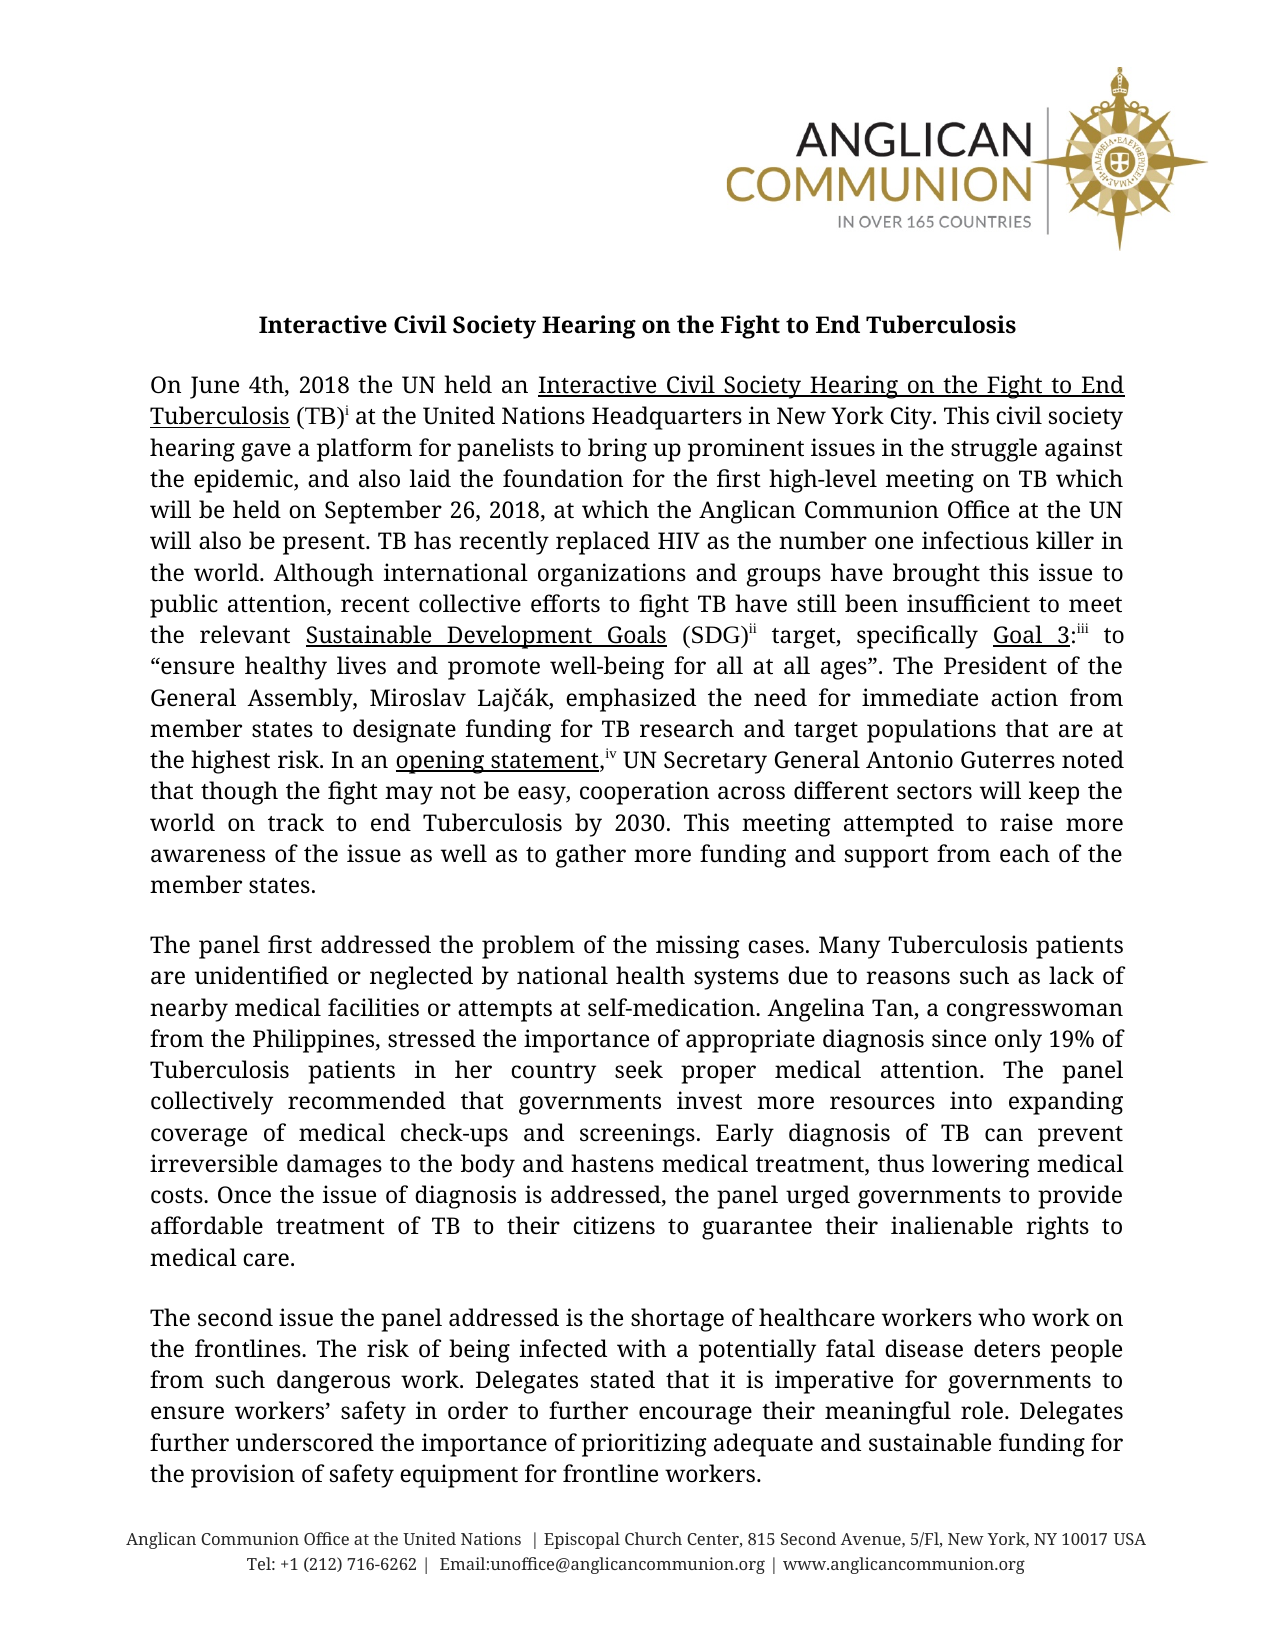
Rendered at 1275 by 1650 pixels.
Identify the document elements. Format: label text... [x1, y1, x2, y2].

text The panel first addressed the problem of the missing cases. Many Tuberculosis patients are unidentified or neglected by national health systems due to reasons such as lack of nearby medical facilities or attempts at self-medication. Angelina Tan, a congresswoman from the Philippines, stressed the importance of appropriate diagnosis since only 19% of Tuberculosis patients in her country seek proper medical attention. The panel collectively recommended that governments invest more resources into expanding coverage of medical check-ups and screenings. Early diagnosis of TB can prevent irreversible damages to the body and hastens medical treatment, thus lowering medical costs. Once the issue of diagnosis is addressed, the panel urged governments to provide affordable treatment of TB to their citizens to guarantee their inalienable rights to medical care. [150, 929, 1125, 1273]
text On June 4th, 2018 the UN held an Interactive Civil Society Hearing on the Fight to End Tuberculosis (TB)i at the United Nations Headquarters in New York City. This civil society hearing gave a platform for panelists to bring up prominent issues in the struggle against the epidemic, and also laid the foundation for the first high-level meeting on TB which will be held on September 26, 2018, at which the Anglican Communion Office at the UN will also be present. TB has recently replaced HIV as the number one infectious killer in the world. Although international organizations and groups have brought this issue to public attention, recent collective efforts to fight TB have still been insufficient to meet the relevant Sustainable Development Goals (SDG)ii target, specifically Goal 3:iii to “ensure healthy lives and promote well-being for all at all ages”. The President of the General Assembly, Miroslav Lajčák, emphasized the need for immediate action from member states to designate funding for TB research and target populations that are at the highest risk. In an opening statement,iv UN Secretary General Antonio Guterres noted that though the fight may not be easy, cooperation across different sectors will keep the world on track to end Tuberculosis by 2030. This meeting attempted to raise more awareness of the issue as well as to gather more funding and support from each of the member states. [150, 369, 1125, 900]
text The second issue the panel addressed is the shortage of healthcare workers who work on the frontlines. The risk of being infected with a potentially fatal disease deters people from such dangerous work. Delegates stated that it is imperative for governments to ensure workers’ safety in order to further encourage their meaningful role. Delegates further underscored the importance of prioritizing adequate and sustainable funding for the provision of safety equipment for frontline workers. [150, 1302, 1125, 1489]
picture [726, 67, 1209, 251]
text Interactive Civil Society Hearing on the Fight to End Tuberculosis [150, 309, 1125, 340]
